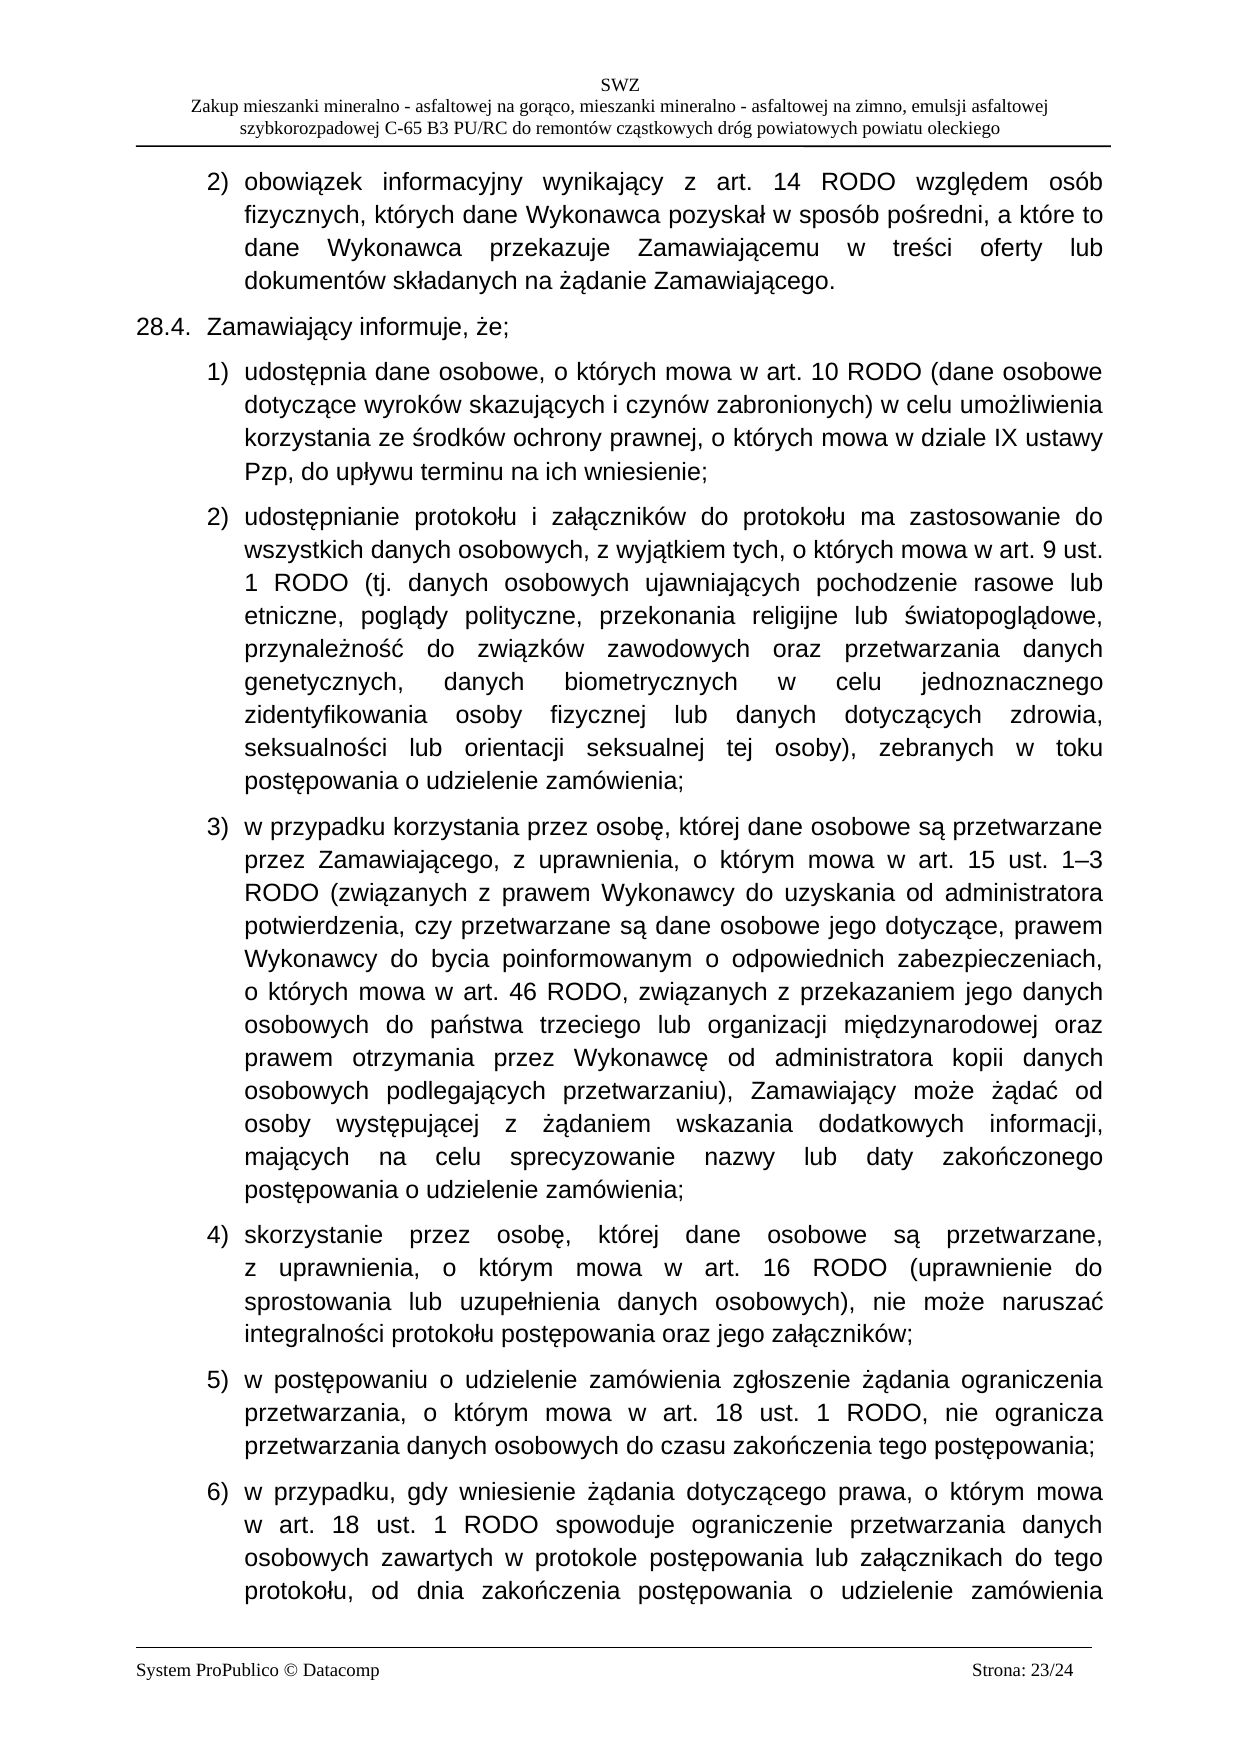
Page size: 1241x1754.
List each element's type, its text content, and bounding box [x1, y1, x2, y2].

list Zamawiający informuje, że; [136, 312, 1104, 341]
list w przypadku korzystania przez osobę, której dane osobowe są przetwarzane przez Zamawiającego, z uprawnienia, o którym mowa w art. 15 ust. 1–3 RODO (związanych z prawem Wykonawcy do uzyskania od administratora potwierdzenia, czy przetwarzane są dane osobowe jego dotyczące, prawem Wykonawcy do bycia poinformowanym o odpowiednich zabezpieczeniach, o których mowa w art. 46 RODO, związanych z przekazaniem jego danych osobowych do państwa trzeciego lub organizacji międzynarodowej oraz prawem otrzymania przez Wykonawcę od administratora kopii danych osobowych podlegających przetwarzaniu), Zamawiający może żądać od osoby występującej z żądaniem wskazania dodatkowych informacji, mających na celu sprecyzowanie nazwy lub daty zakończonego postępowania o udzielenie zamówienia; [207, 812, 1104, 1204]
list obowiązek informacyjny wynikający z art. 14 RODO względem osób fizycznych, których dane Wykonawca pozyskał w sposób pośredni, a które to dane Wykonawca przekazuje Zamawiającemu w treści oferty lub dokumentów składanych na żądanie Zamawiającego. [207, 167, 1104, 295]
list w postępowaniu o udzielenie zamówienia zgłoszenie żądania ograniczenia przetwarzania, o którym mowa w art. 18 ust. 1 RODO, nie ogranicza przetwarzania danych osobowych do czasu zakończenia tego postępowania; [207, 1365, 1104, 1460]
list udostępnianie protokołu i załączników do protokołu ma zastosowanie do wszystkich danych osobowych, z wyjątkiem tych, o których mowa w art. 9 ust. 1 RODO (tj. danych osobowych ujawniających pochodzenie rasowe lub etniczne, poglądy polityczne, przekonania religijne lub światopoglądowe, przynależność do związków zawodowych oraz przetwarzania danych genetycznych, danych biometrycznych w celu jednoznacznego zidentyfikowania osoby fizycznej lub danych dotyczących zdrowia, seksualności lub orientacji seksualnej tej osoby), zebranych w toku postępowania o udzielenie zamówienia; [207, 502, 1104, 795]
list udostępnia dane osobowe, o których mowa w art. 10 RODO (dane osobowe dotyczące wyroków skazujących i czynów zabronionych) w celu umożliwienia korzystania ze środków ochrony prawnej, o których mowa w dziale IX ustawy Pzp, do upływu terminu na ich wniesienie; [207, 357, 1104, 485]
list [207, 1477, 1104, 1604]
list skorzystanie przez osobę, której dane osobowe są przetwarzane, z uprawnienia, o którym mowa w art. 16 RODO (uprawnienie do sprostowania lub uzupełnienia danych osobowych), nie może naruszać integralności protokołu postępowania oraz jego załączników; [207, 1220, 1104, 1348]
